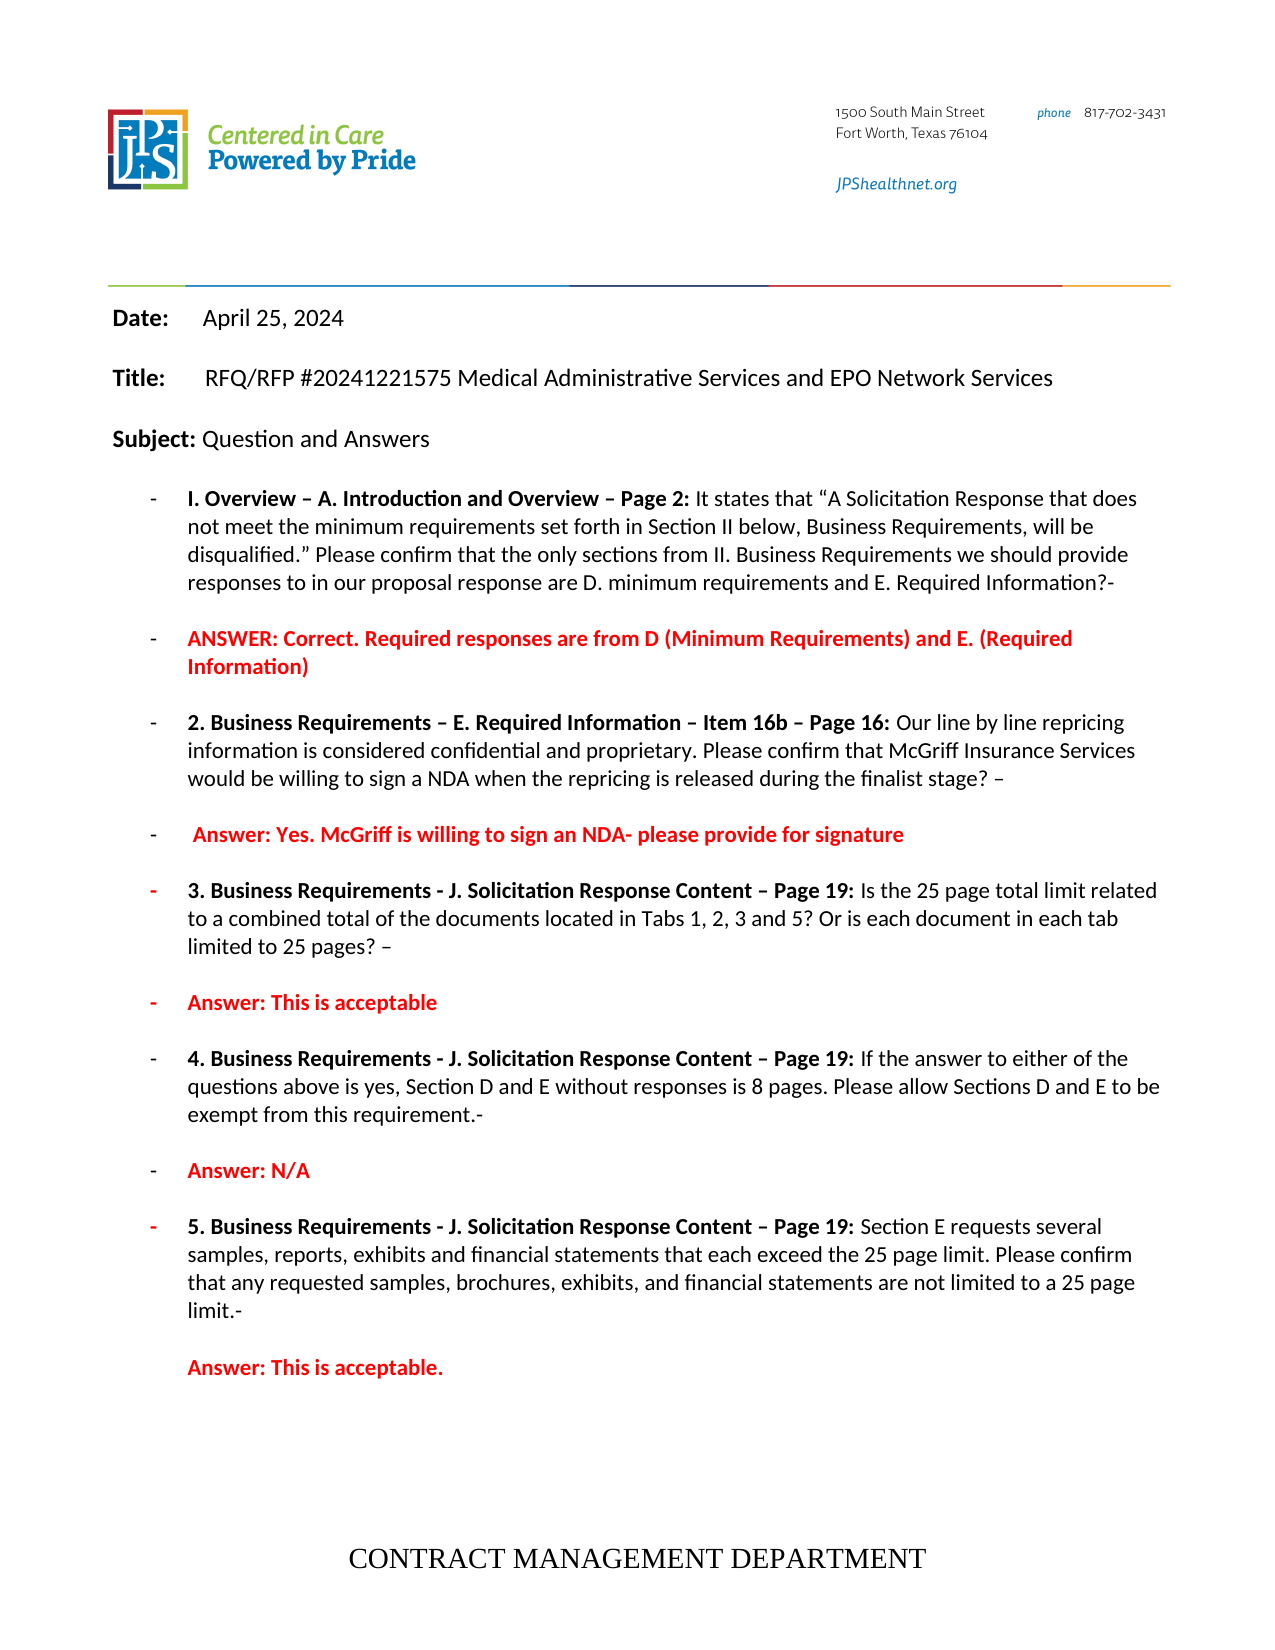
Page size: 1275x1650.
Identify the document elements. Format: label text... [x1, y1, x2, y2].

text Subject: Question and Answers [112, 423, 1162, 453]
list 2. Business Requirements – E. Required Information – Item 16b – Page 16: Our line by line repricing information is considered confidential and proprietary. Please confirm that McGriff Insurance Services would be willing to sign a NDA when the repricing is released during the finalist stage? – [150, 708, 1162, 792]
text Date: April 25, 2024 [112, 301, 1162, 333]
list Answer: This is acceptable [150, 988, 1162, 1016]
list 3. Business Requirements - J. Solicitation Response Content – Page 19: Is the 25 page total limit related to a combined total of the documents located in Tabs 1, 2, 3 and 5? Or is each document in each tab limited to 25 pages? – [150, 876, 1162, 960]
list 4. Business Requirements - J. Solicitation Response Content – Page 19: If the answer to either of the questions above is yes, Section D and E without responses is 8 pages. Please allow Sections D and E to be exempt from this requirement.- [150, 1044, 1162, 1128]
text Title: RFQ/RFP #20241221575 Medical Administrative Services and EPO Network Services [112, 362, 1162, 392]
list Answer: Yes. McGriff is willing to sign an NDA- please provide for signature [150, 820, 1162, 848]
text Answer: This is acceptable. [187, 1353, 1162, 1381]
list Answer: N/A [150, 1156, 1162, 1184]
list 5. Business Requirements - J. Solicitation Response Content – Page 19: Section E requests several samples, reports, exhibits and financial statements that each exceed the 25 page limit. Please confirm that any requested samples, brochures, exhibits, and financial statements are not limited to a 25 page limit.- [150, 1212, 1162, 1324]
picture [75, 61, 1207, 301]
list ANSWER: Correct. Required responses are from D (Minimum Requirements) and E. (Required Information) [150, 624, 1162, 680]
list I. Overview – A. Introduction and Overview – Page 2: It states that “A Solicitation Response that does not meet the minimum requirements set forth in Section II below, Business Requirements, will be disqualified.” Please confirm that the only sections from II. Business Requirements we should provide responses to in our proposal response are D. minimum requirements and E. Required Information?- [150, 484, 1162, 596]
